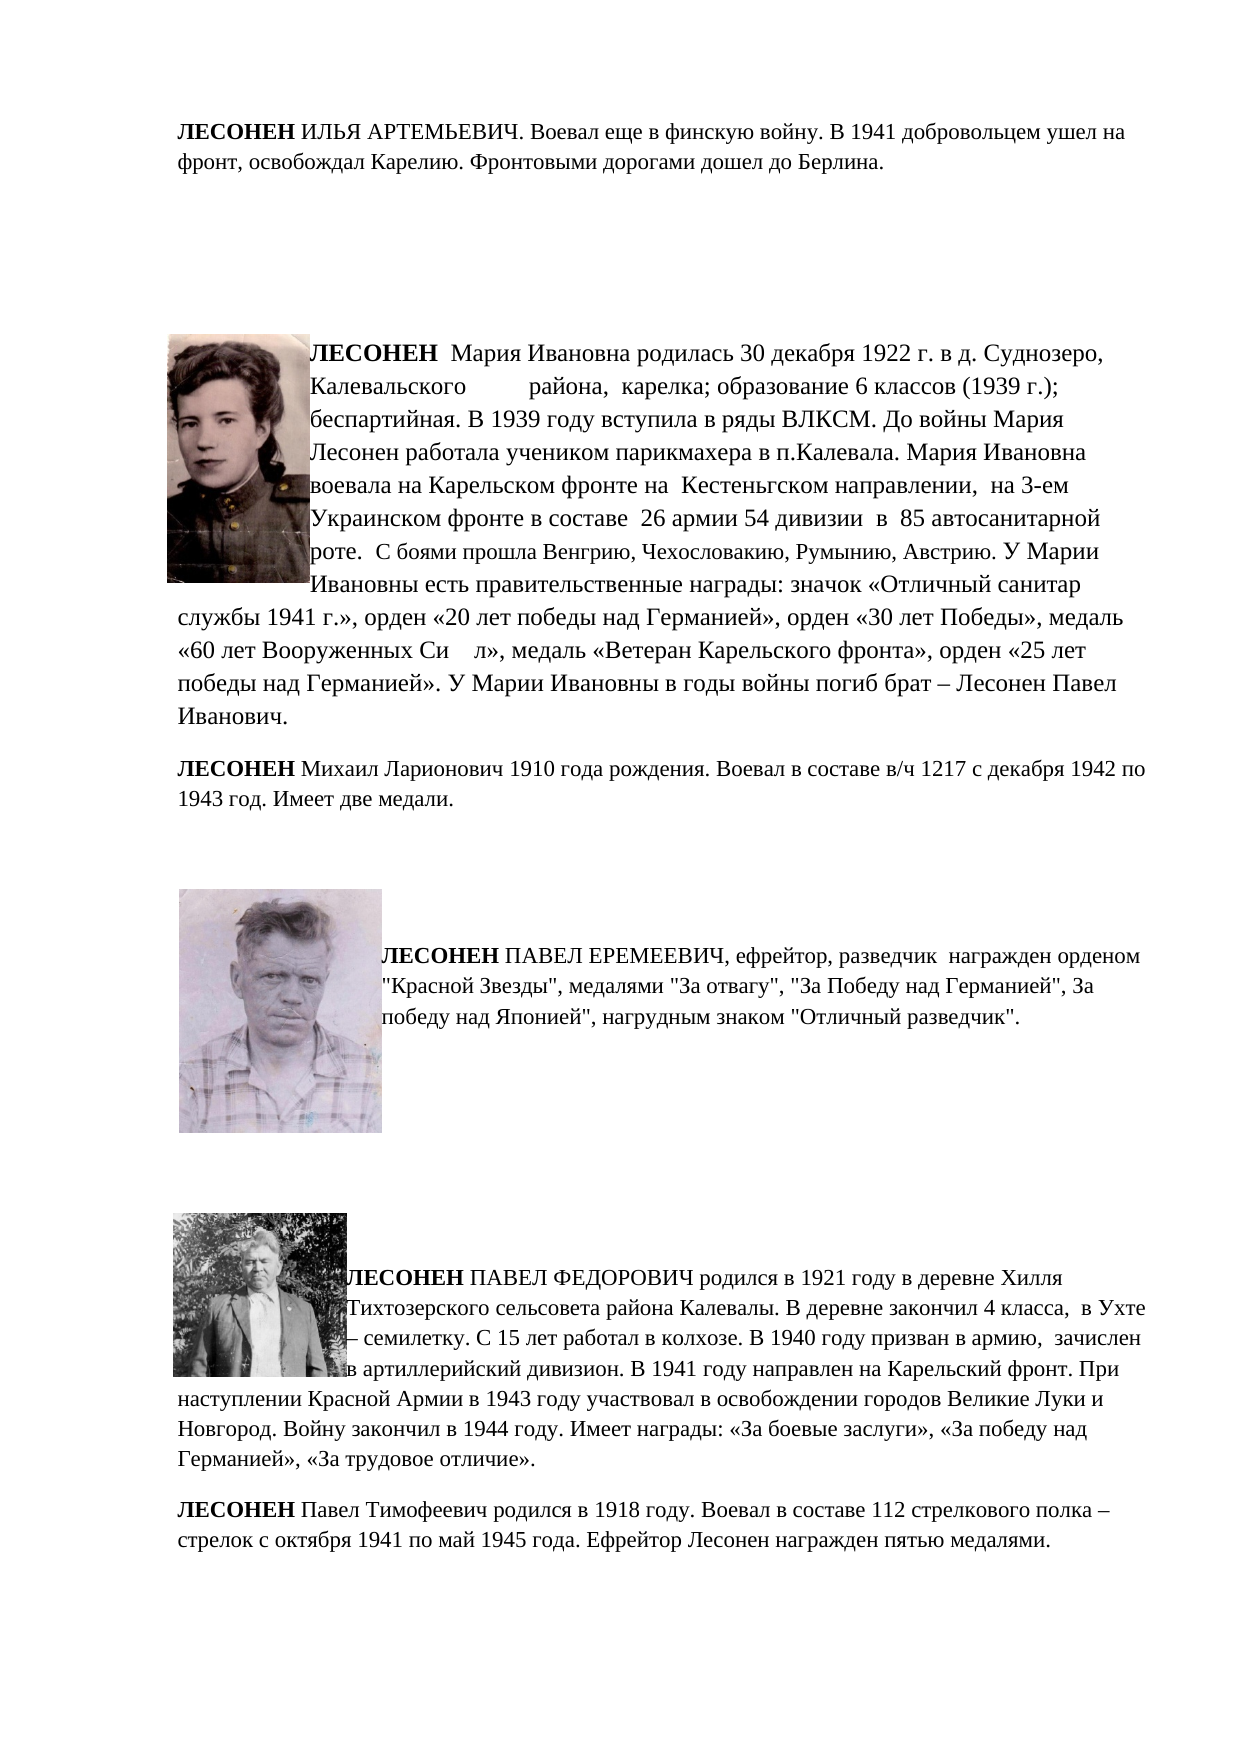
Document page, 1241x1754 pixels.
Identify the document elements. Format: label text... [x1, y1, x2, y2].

text ЛЕСОНЕН ПАВЕЛ ЕРЕМЕЕВИЧ, ефрейтор, разведчик награжден орденом "Красной Звезды", медалями "За отвагу", "За Победу над Германией", За победу над Японией", нагрудным знаком "Отличный разведчик". [177, 942, 1152, 1029]
text ЛЕСОНЕН Мария Ивановна родилась 30 декабря 1922 г. в д. Суднозеро, Калевальского района, карелка; образование 6 классов (1939 г.); беспартийная. В 1939 году вступила в ряды ВЛКСМ. До войны Мария Лесонен работала учеником парикмахера в п.Калевала. Мария Ивановна воевала на Карельском фронте на Кестеньгском направлении, на 3-ем Украинском фронте в составе 26 армии 54 дивизии в 85 автосанитарной роте. С боями прошла Венгрию, Чехословакию, Румынию, Австрию. У Марии Ивановны есть правительственные награды: значок «Отличный санитар службы 1941 г.», орден «20 лет победы над Германией», орден «30 лет Победы», медаль «60 лет Вооруженных Си л», медаль «Ветеран Карельского фронта», орден «25 лет победы над Германией». У Марии Ивановны в годы войны погиб брат – Лесонен Павел Иванович. [177, 305, 1152, 730]
picture [179, 889, 382, 942]
picture [167, 334, 177, 583]
text ЛЕСОНЕН Павел Тимофеевич родился в 1918 году. Воевал в составе 112 стрелкового полка – стрелок с октября 1941 по май 1945 года. Ефрейтор Лесонен награжден пятью медалями. [177, 1496, 1152, 1553]
picture [173, 1213, 347, 1377]
text ЛЕСОНЕН ИЛЬЯ АРТЕМЬЕВИЧ. Воевал еще в финскую войну. В 1941 добровольцем ушел на фронт, освобождал Карелию. Фронтовыми дорогами дошел до Берлина. [177, 118, 1152, 175]
text ЛЕСОНЕН ПАВЕЛ ФЕДОРОВИЧ родился в 1921 году в деревне Хилля Тихтозерского сельсовета района Калевалы. В деревне закончил 4 класса, в Ухте – семилетку. С 15 лет работал в колхозе. В 1940 году призван в армию, зачислен в артиллерийский дивизион. В 1941 году направлен на Карельский фронт. При наступлении Красной Армии в 1943 году участвовал в освобождении городов Великие Луки и Новгород. Войну закончил в 1944 году. Имеет награды: «За боевые заслуги», «За победу над Германией», «За трудовое отличие». [177, 1264, 1152, 1472]
text ЛЕСОНЕН Михаил Ларионович 1910 года рождения. Воевал в составе в/ч 1217 с декабря 1942 по 1943 год. Имеет две медали. [177, 755, 1152, 812]
picture [179, 1029, 382, 1133]
